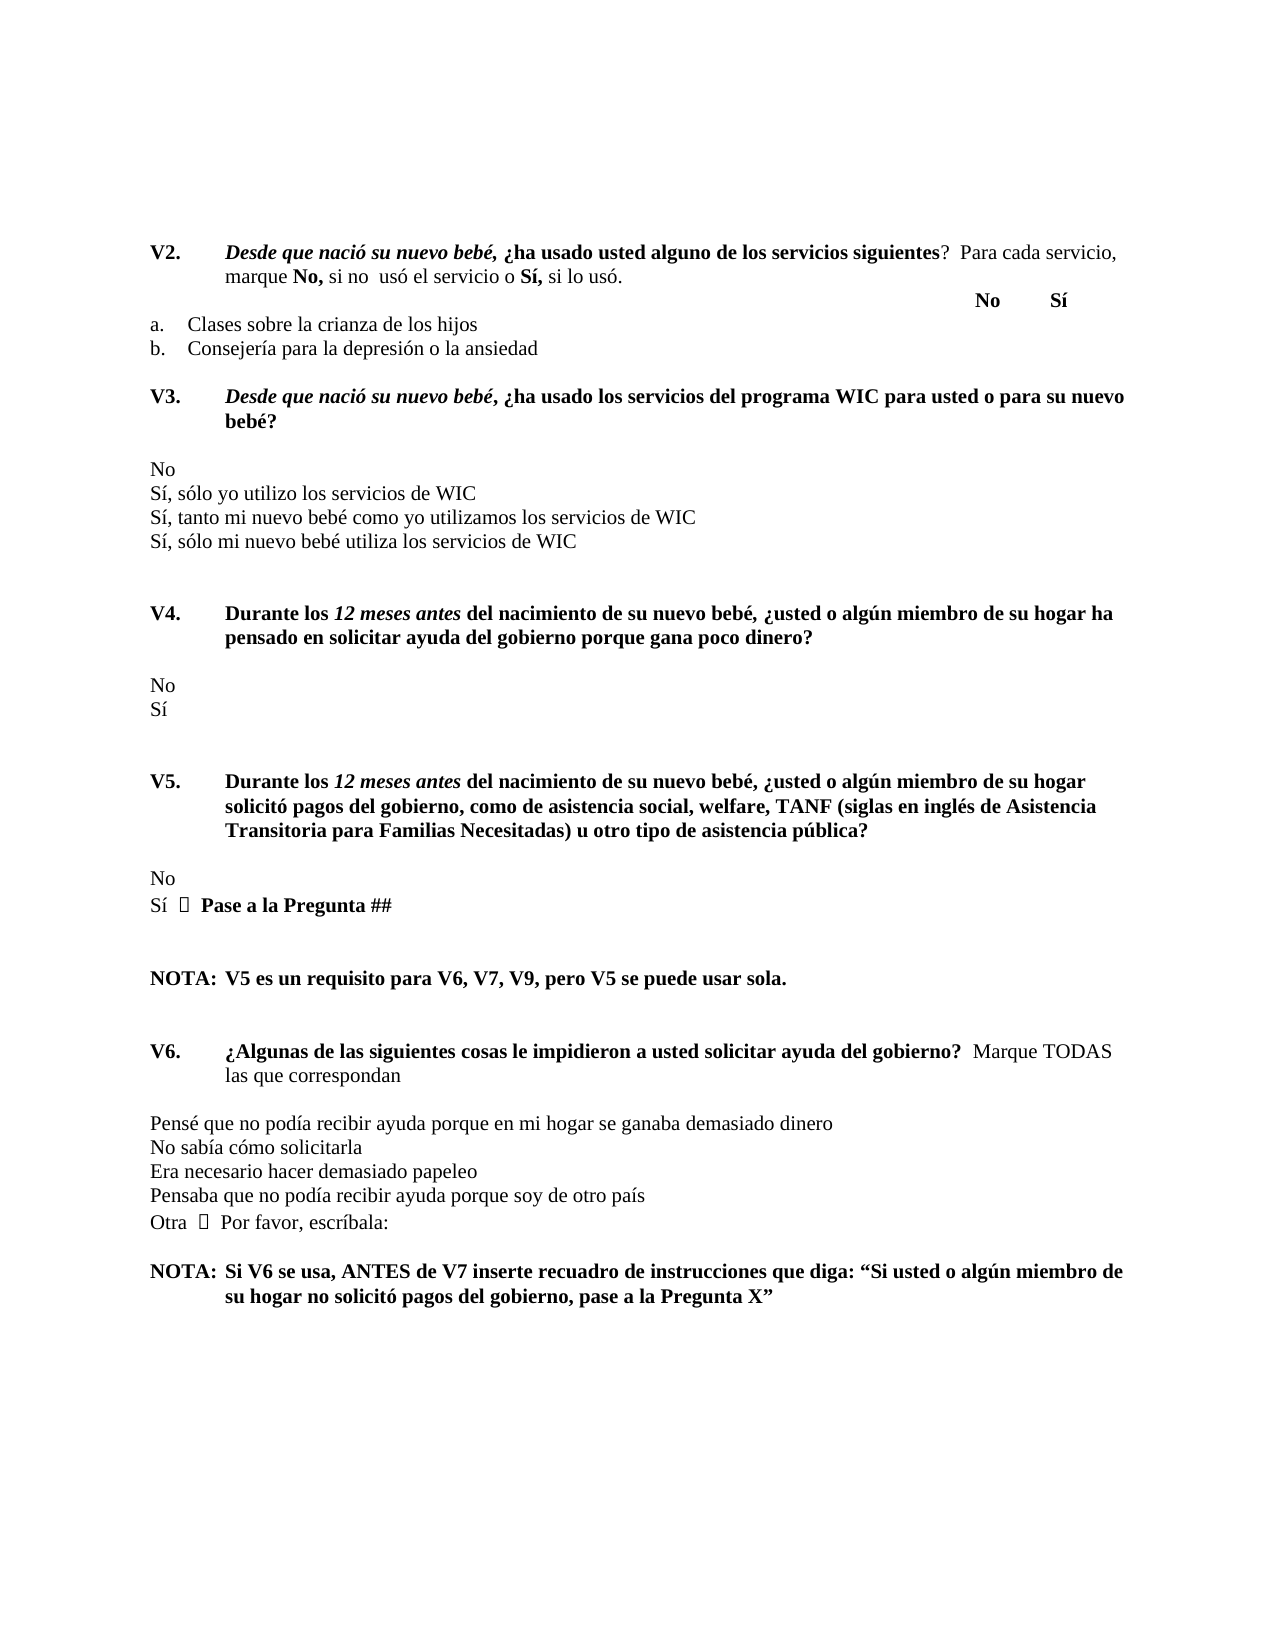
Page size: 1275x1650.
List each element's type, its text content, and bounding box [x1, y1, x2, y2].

text b. Consejería para la depresión o la ansiedad [150, 336, 1125, 360]
text NOTA: V5 es un requisito para V6, V7, V9, pero V5 se puede usar sola. [150, 966, 1125, 990]
text V4. Durante los 12 meses antes del nacimiento de su nuevo bebé, ¿usted o algún miembro de su hogar ha pensado en solicitar ayuda del gobierno porque gana poco dinero? [150, 601, 1125, 649]
text a. Clases sobre la crianza de los hijos [150, 312, 1125, 336]
text Pensé que no podía recibir ayuda porque en mi hogar se ganaba demasiado dinero [150, 1111, 1125, 1135]
text Sí, sólo mi nuevo bebé utiliza los servicios de WIC [150, 529, 1125, 553]
text No sabía cómo solicitarla [150, 1135, 1125, 1159]
text V2. Desde que nació su nuevo bebé, ¿ha usado usted alguno de los servicios siguientes? Para cada servicio, marque No, si no usó el servicio o Sí, si lo usó. [150, 240, 1125, 288]
text Era necesario hacer demasiado papeleo [150, 1159, 1125, 1183]
text NOTA: Si V6 se usa, ANTES de V7 inserte recuadro de instrucciones que diga: “Si usted o algún miembro de su hogar no solicitó pagos del gobierno, pase a la Pregunta X” [150, 1259, 1125, 1308]
text V3. Desde que nació su nuevo bebé, ¿ha usado los servicios del programa WIC para usted o para su nuevo bebé? [150, 384, 1125, 433]
text No [150, 866, 1125, 890]
text No [150, 673, 1125, 697]
text Sí [150, 697, 1125, 721]
text No [150, 457, 1125, 481]
text No Sí [150, 288, 1125, 312]
text Pensaba que no podía recibir ayuda porque soy de otro país [150, 1183, 1125, 1207]
text Sí  Pase a la Pregunta ## [150, 890, 1125, 918]
text Sí, sólo yo utilizo los servicios de WIC [150, 481, 1125, 505]
text V5. Durante los 12 meses antes del nacimiento de su nuevo bebé, ¿usted o algún miembro de su hogar solicitó pagos del gobierno, como de asistencia social, welfare, TANF (siglas en inglés de Asistencia Transitoria para Familias Necesitadas) u otro tipo de asistencia pública? [150, 769, 1125, 842]
text Otra  Por favor, escríbala: [150, 1207, 1125, 1235]
text Sí, tanto mi nuevo bebé como yo utilizamos los servicios de WIC [150, 505, 1125, 529]
text V6. ¿Algunas de las siguientes cosas le impidieron a usted solicitar ayuda del gobierno? Marque TODAS las que correspondan [150, 1038, 1125, 1087]
